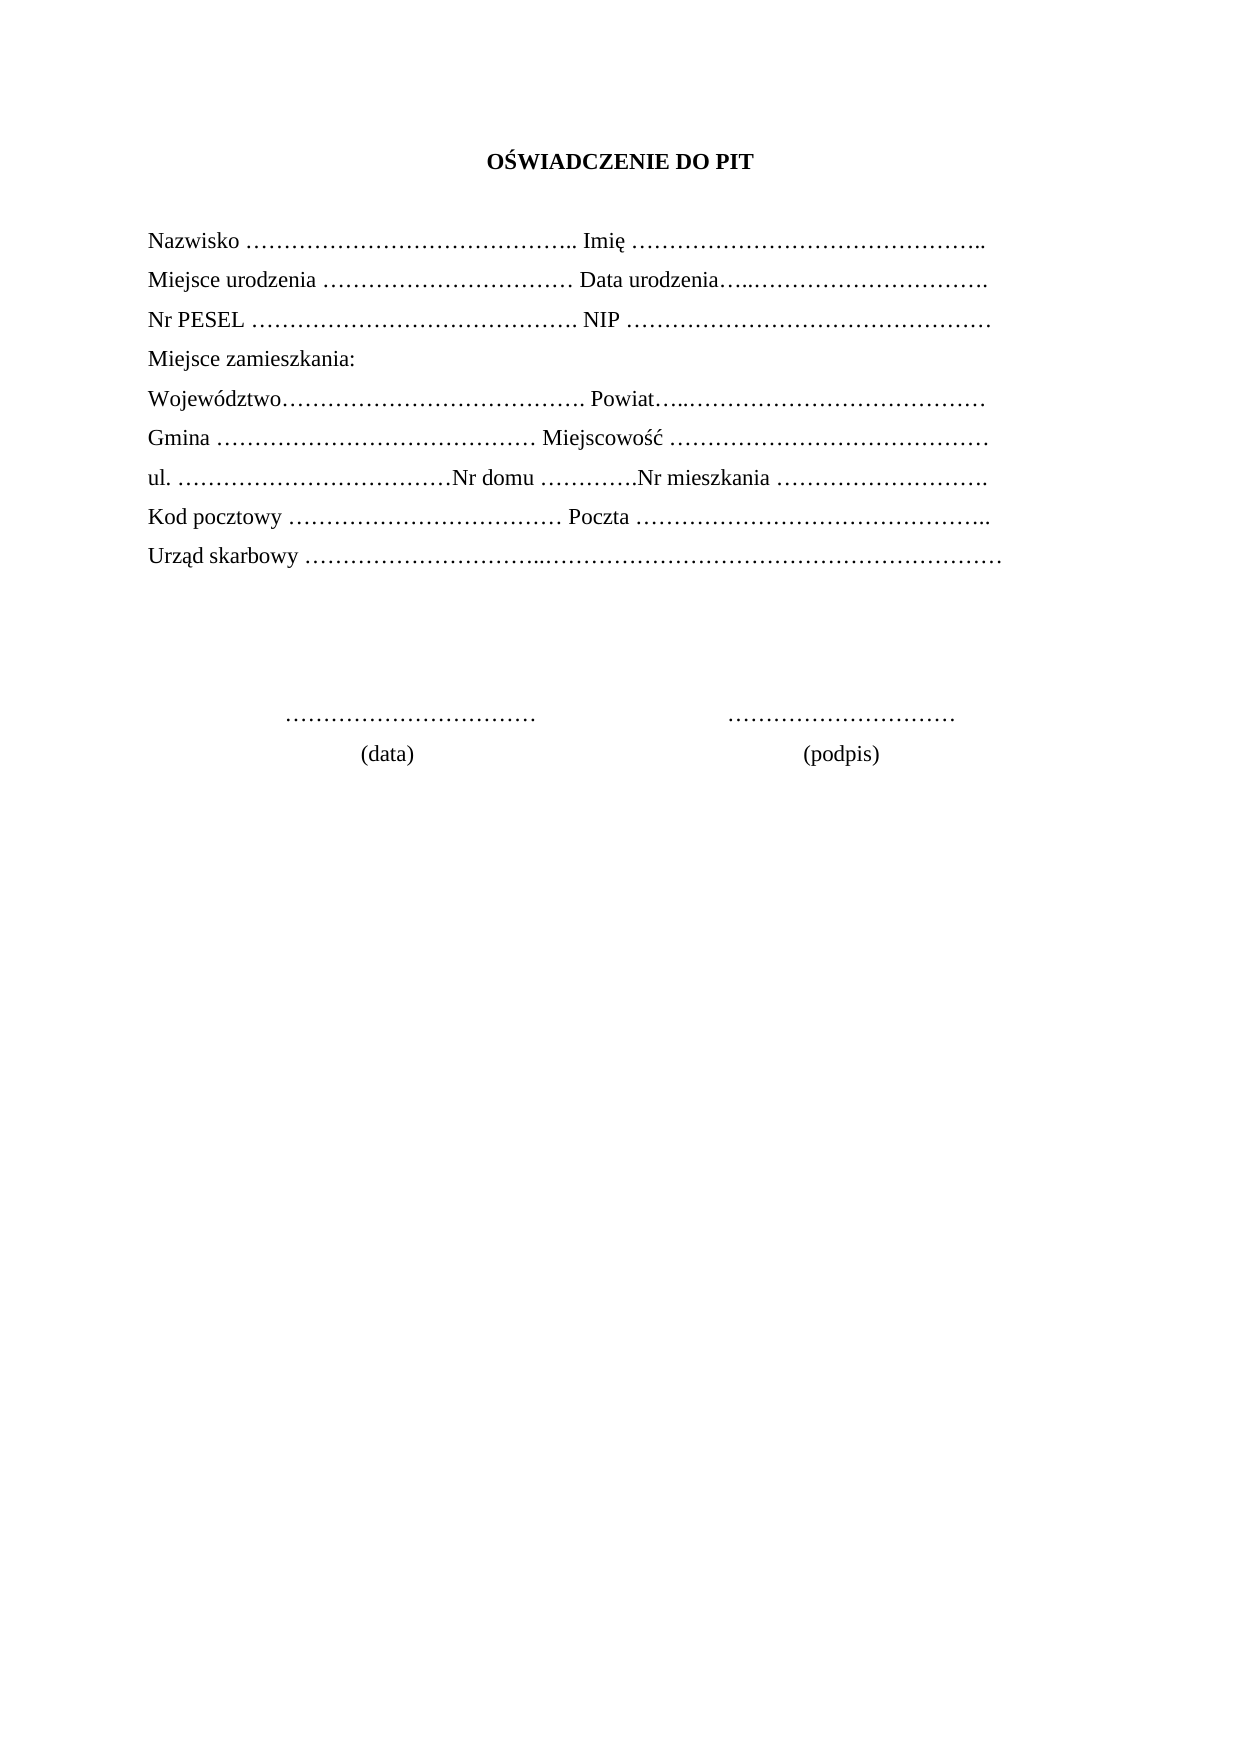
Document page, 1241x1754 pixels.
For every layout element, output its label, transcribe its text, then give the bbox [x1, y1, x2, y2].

text Miejsce zamieszkania: [148, 345, 1092, 371]
text Województwo…………………………………. Powiat…..………………………………… [148, 384, 1092, 411]
text Kod pocztowy ……………………………… Poczta ……………………………………….. [148, 503, 1092, 529]
text (data) (podpis) [148, 740, 1092, 766]
text Nr PESEL ……………………………………. NIP ………………………………………… [148, 306, 1092, 332]
text Miejsce urodzenia …………………………… Data urodzenia…..…………………………. [148, 266, 1092, 292]
text …………………………… ………………………… [148, 700, 1092, 727]
text Gmina …………………………………… Miejscowość …………………………………… [148, 424, 1092, 450]
text Urząd skarbowy …………………………..…………………………………………………… [148, 542, 1092, 569]
text OŚWIADCZENIE DO PIT [148, 148, 1092, 174]
text Nazwisko …………………………………….. Imię ……………………………………….. [148, 227, 1092, 253]
text ul. ………………………………Nr domu ………….Nr mieszkania ………………………. [148, 463, 1092, 490]
